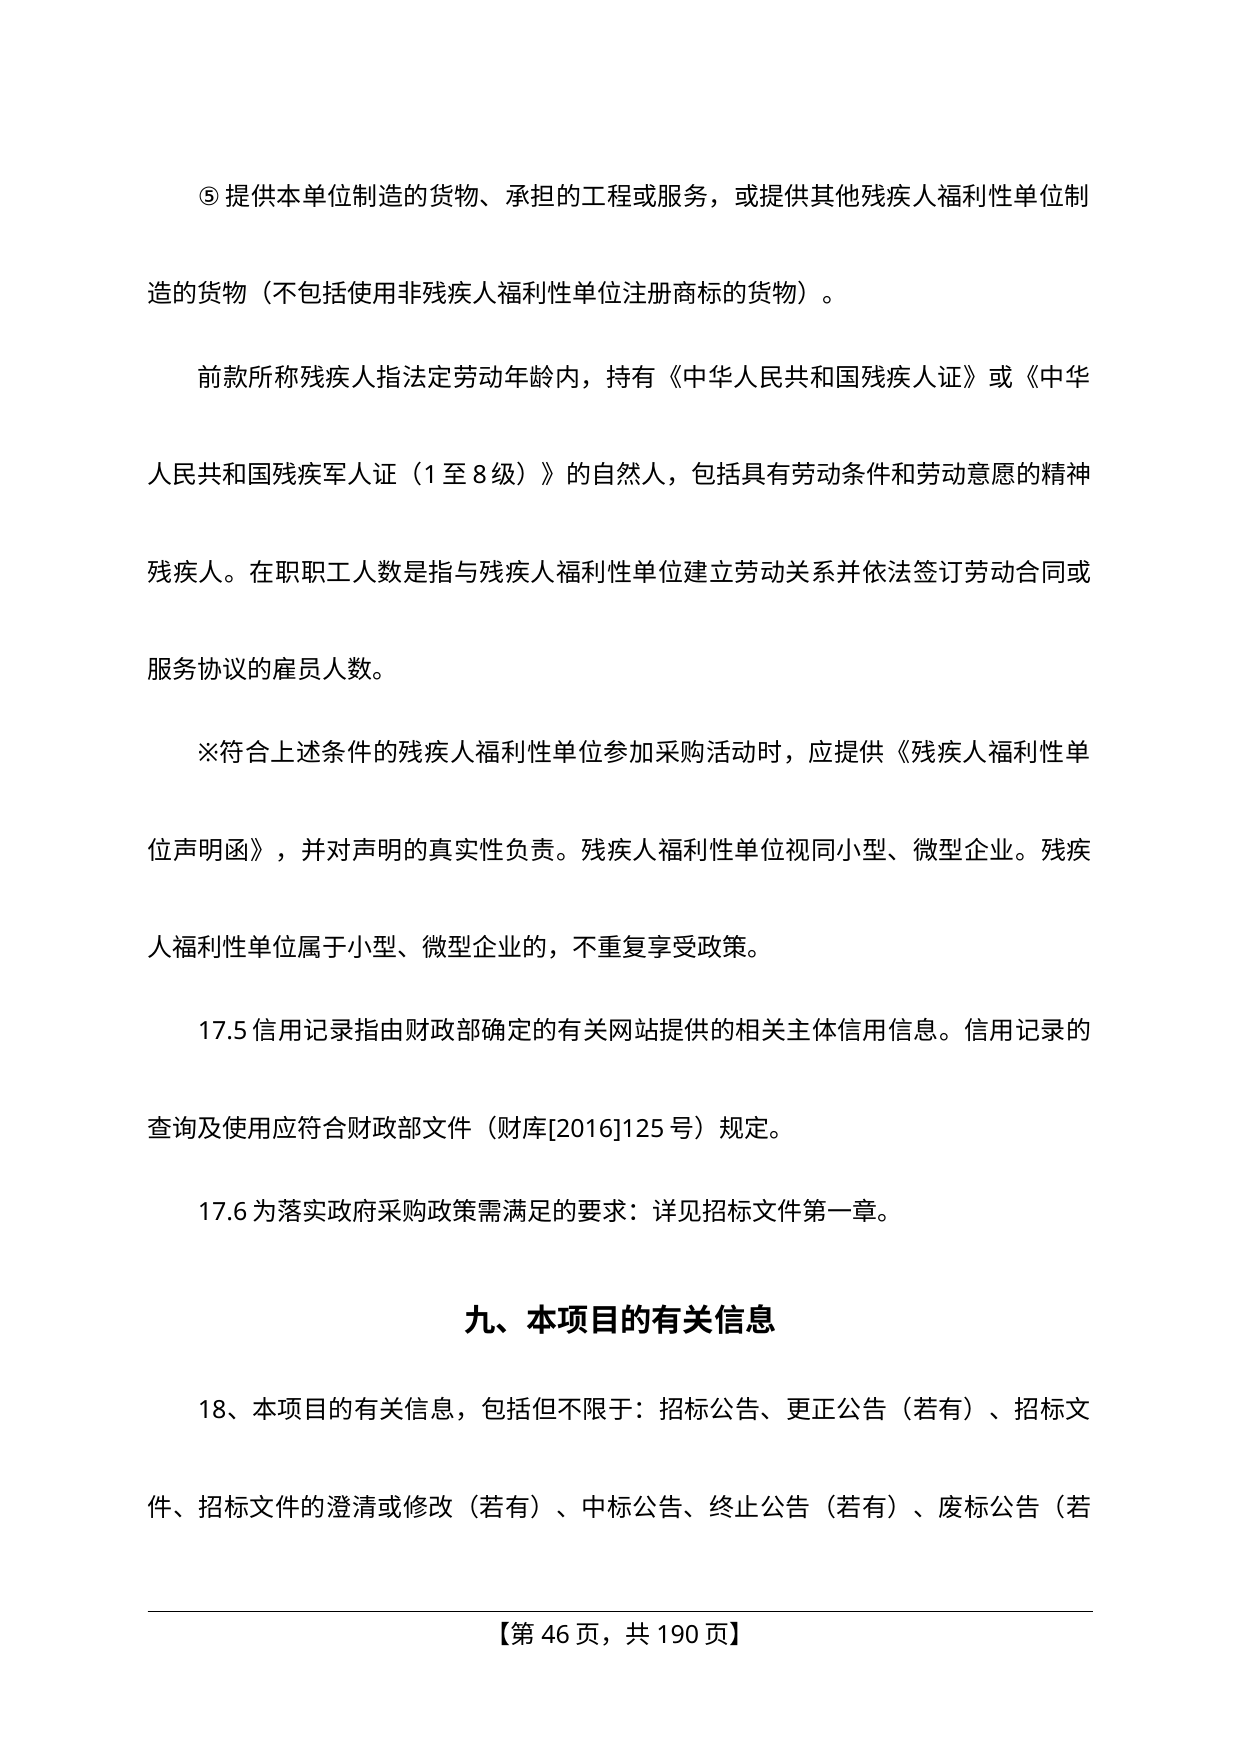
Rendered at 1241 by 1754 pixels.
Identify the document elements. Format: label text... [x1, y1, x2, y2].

text 17.5信用记录指由财政部确定的有关网站提供的相关主体信用信息。信用记录的查询及使用应符合财政部文件（财库[2016]125号）规定。 [148, 996, 1092, 1159]
text ⑤提供本单位制造的货物、承担的工程或服务，或提供其他残疾人福利性单位制造的货物（不包括使用非残疾人福利性单位注册商标的货物）。 [148, 162, 1092, 324]
subtitle 九、本项目的有关信息 [148, 1285, 1092, 1350]
text 前款所称残疾人指法定劳动年龄内，持有《中华人民共和国残疾人证》或《中华人民共和国残疾军人证（1至8级）》的自然人，包括具有劳动条件和劳动意愿的精神残疾人。在职职工人数是指与残疾人福利性单位建立劳动关系并依法签订劳动合同或服务协议的雇员人数。 [148, 343, 1092, 700]
text ※符合上述条件的残疾人福利性单位参加采购活动时，应提供《残疾人福利性单位声明函》，并对声明的真实性负责。残疾人福利性单位视同小型、微型企业。残疾人福利性单位属于小型、微型企业的，不重复享受政策。 [148, 718, 1092, 978]
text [148, 1375, 1092, 1538]
text 17.6为落实政府采购政策需满足的要求：详见招标文件第一章。 [148, 1177, 1092, 1242]
